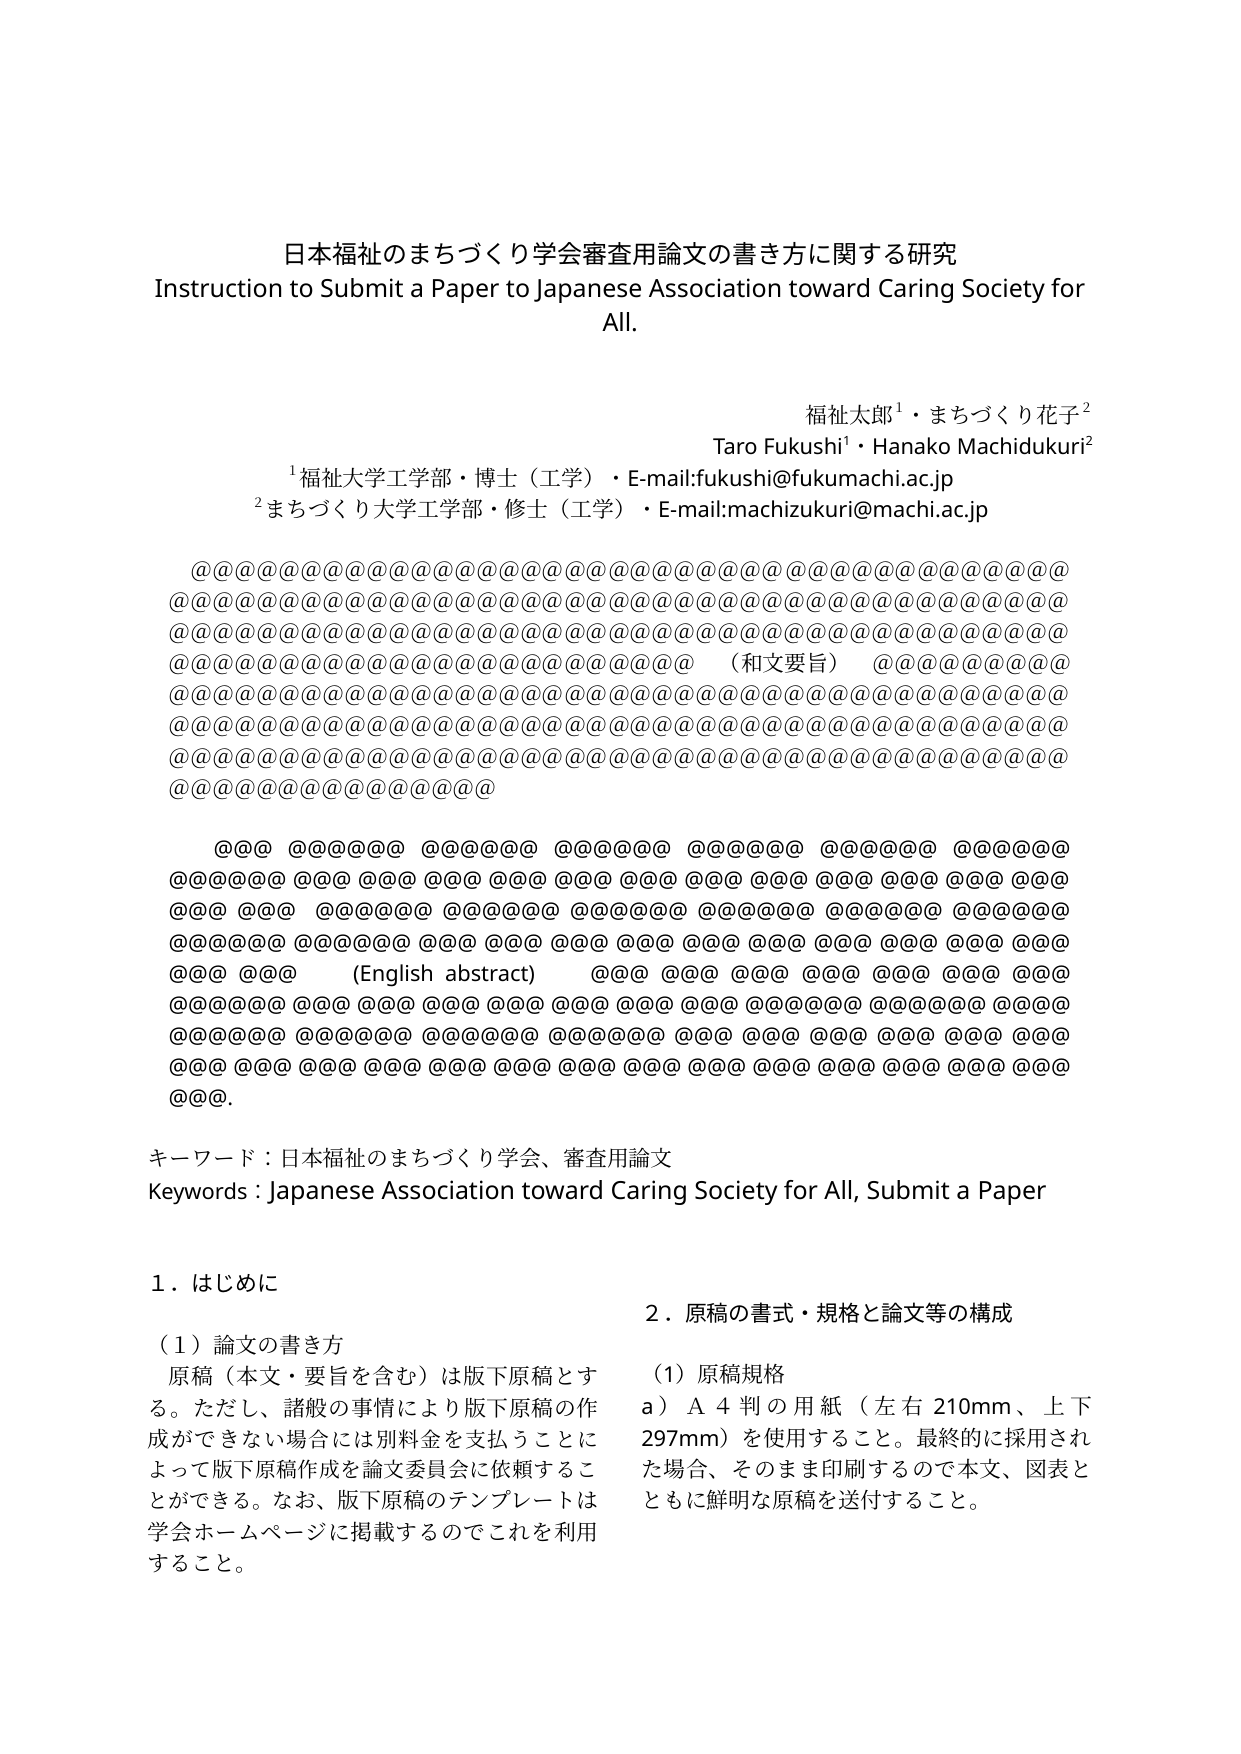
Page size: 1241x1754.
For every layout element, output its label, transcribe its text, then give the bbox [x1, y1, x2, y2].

text 原稿（本文・要旨を含む）は版下原稿とする。ただし、諸般の事情により版下原稿の作成ができない場合には別料金を支払うことによって版下原稿作成を論文委員会に依頼することができる。なお、版下原稿のテンプレートは学会ホームページに掲載するのでこれを利用すること。 [148, 1359, 599, 1578]
text ２まちづくり大学工学部・修士（工学）・E-mail:machizukuri@machi.ac.jp [148, 493, 1092, 524]
text （1）原稿規格 [641, 1358, 1092, 1389]
text １福祉大学工学部・博士（工学）・E-mail:fukushi@fukumachi.ac.jp [148, 461, 1092, 493]
text （１）論文の書き方 [148, 1328, 599, 1359]
text 日本福祉のまちづくり学会審査用論文の書き方に関する研究 [148, 234, 1092, 270]
text Keywords：Japanese Association toward Caring Society for All, Submit a Paper [148, 1173, 1092, 1207]
text 福祉太郎１・まちづくり花子２ [148, 398, 1092, 429]
text ＠＠＠＠＠＠＠＠＠＠＠＠＠＠＠＠＠＠＠＠＠＠＠＠＠＠＠＠＠＠＠＠＠＠＠＠＠＠＠＠＠＠＠＠＠＠＠＠＠＠＠＠＠＠＠＠＠＠＠＠＠＠＠＠＠＠＠＠＠＠＠＠＠＠＠＠＠＠＠＠＠＠＠＠＠＠＠＠＠＠＠＠＠＠＠＠＠＠＠＠＠＠＠＠＠＠＠＠＠＠＠＠＠＠＠＠＠＠＠＠＠＠＠＠＠＠＠＠＠＠＠＠＠＠＠＠＠＠＠＠＠＠＠＠＠＠ （和文要旨） ＠＠＠＠＠＠＠＠＠＠＠＠＠＠＠＠＠＠＠＠＠＠＠＠＠＠＠＠＠＠＠＠＠＠＠＠＠＠＠＠＠＠＠＠＠＠＠＠＠＠＠＠＠＠＠＠＠＠＠＠＠＠＠＠＠＠＠＠＠＠＠＠＠＠＠＠＠＠＠＠＠＠＠＠＠＠＠＠＠＠＠＠＠＠＠＠＠＠＠＠＠＠＠＠＠＠＠＠＠＠＠＠＠＠＠＠＠＠＠＠＠＠＠＠＠＠＠＠＠＠＠＠＠＠＠＠＠＠＠＠＠＠＠＠＠＠＠ [168, 554, 1071, 802]
text a）Ａ４判の用紙（左右210mm、上下297mm）を使用すること。最終的に採用された場合、そのまま印刷するので本文、図表とともに鮮明な原稿を送付すること。 [641, 1389, 1092, 1515]
text Taro Fukushi1・Hanako Machidukuri2 [148, 429, 1092, 461]
text @@@ @@@@@@ @@@@@@ @@@@@@ @@@@@@ @@@@@@ @@@@@@ @@@@@@ @@@ @@@ @@@ @@@ @@@ @@@ @@@ @@@ @@@ @@@ @@@ @@@ @@@ @@@ @@@@@@ @@@@@@ @@@@@@ @@@@@@ @@@@@@ @@@@@@ @@@@@@ @@@@@@ @@@ @@@ @@@ @@@ @@@ @@@ @@@ @@@ @@@ @@@ @@@ @@@ (English abstract) @@@ @@@ @@@ @@@ @@@ @@@ @@@ @@@@@@ @@@ @@@ @@@ @@@ @@@ @@@ @@@ @@@@@@ @@@@@@ @@@@ @@@@@@ @@@@@@ @@@@@@ @@@@@@ @@@ @@@ @@@ @@@ @@@ @@@ @@@ @@@ @@@ @@@ @@@ @@@ @@@ @@@ @@@ @@@ @@@ @@@ @@@ @@@ @@@. [168, 832, 1071, 1111]
text Instruction to Submit a Paper to Japanese Association toward Caring Society for All. [148, 270, 1092, 338]
text １．はじめに [148, 1266, 599, 1298]
text キーワード：日本福祉のまちづくり学会、審査用論文 [148, 1141, 1092, 1173]
text ２．原稿の書式・規格と論文等の構成 [641, 1296, 1092, 1328]
